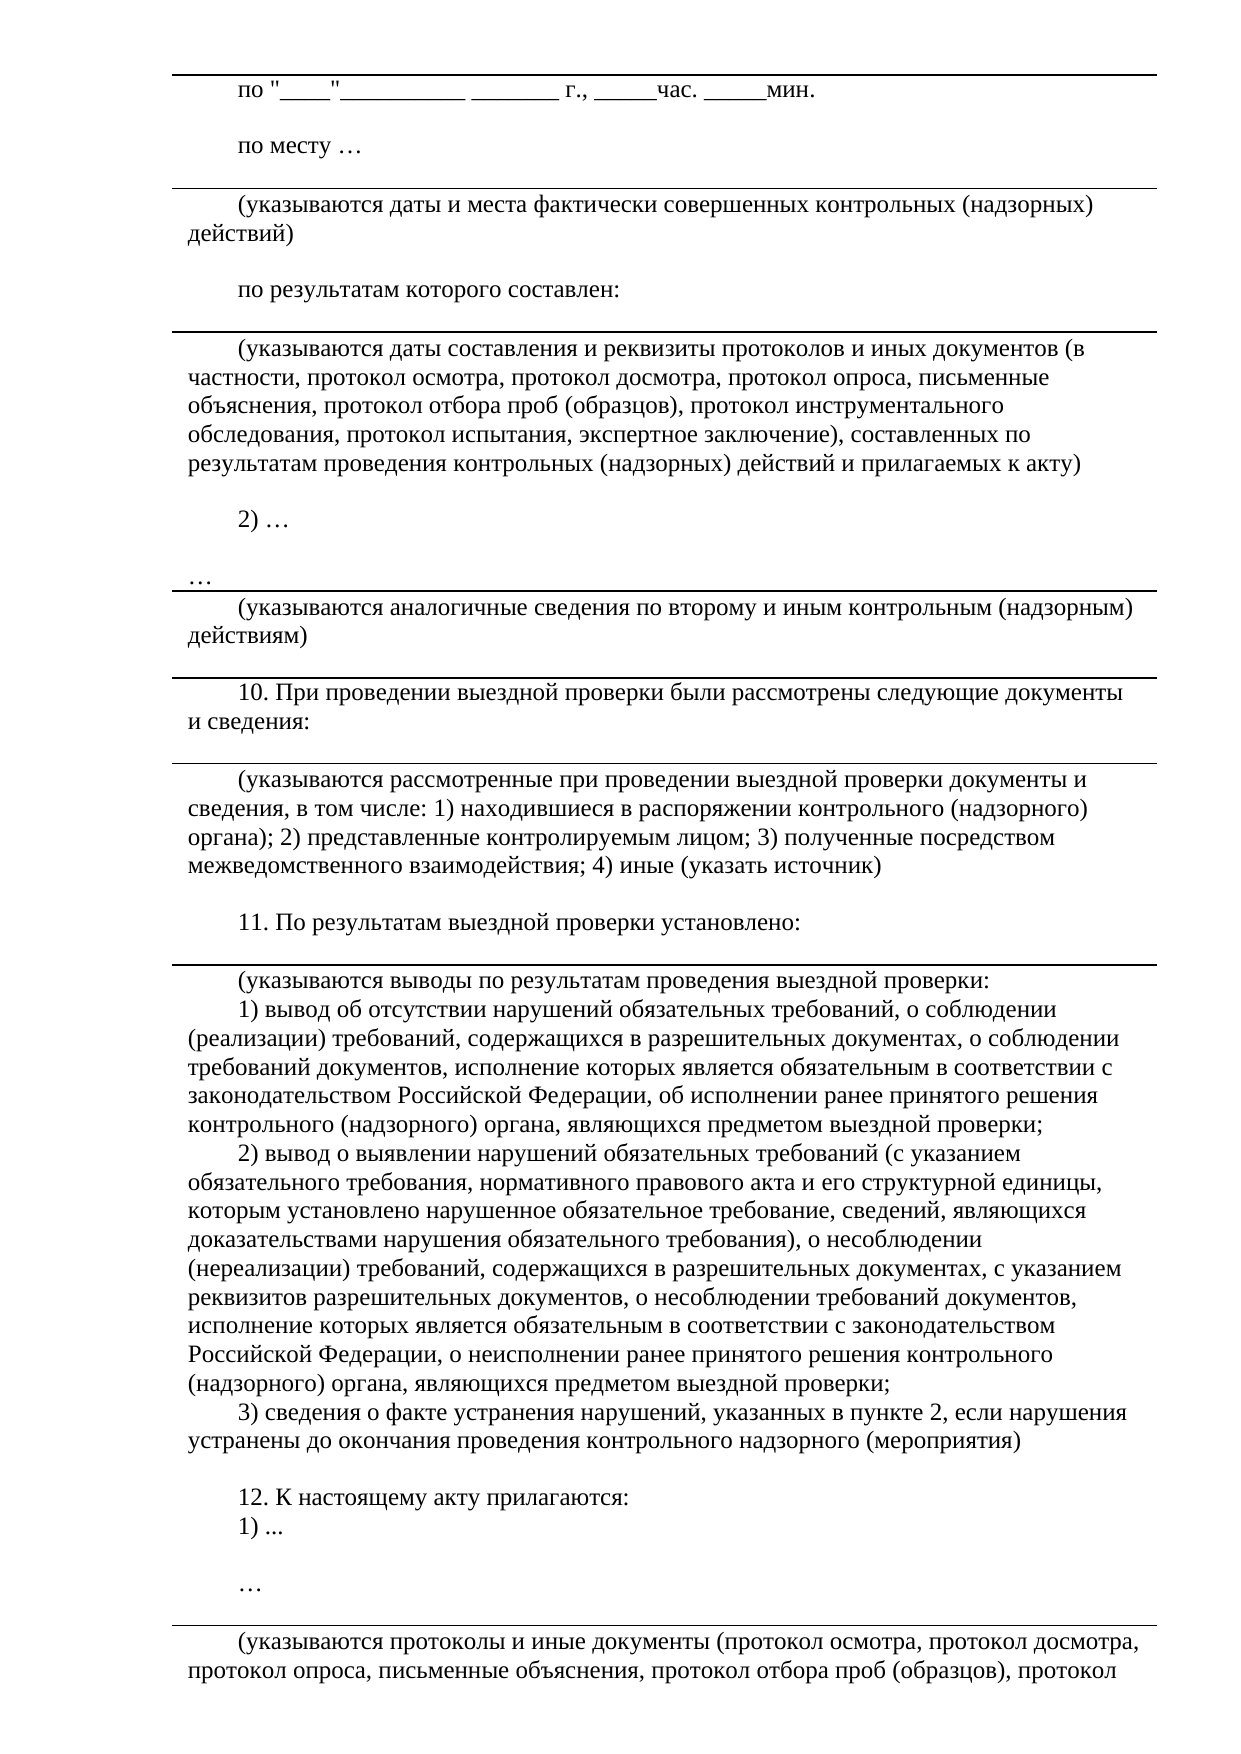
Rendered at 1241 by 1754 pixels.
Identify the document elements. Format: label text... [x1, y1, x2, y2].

table_cell (указываются аналогичные сведения по второму и иным контрольным (надзорным) действиям) [172, 592, 1157, 677]
table_cell (указываются рассмотренные при проведении выездной проверки документы и сведения, в том числе: 1) находившиеся в распоряжении контрольного (надзорного) органа); 2) представленные контролируемым лицом; 3) полученные посредством межведомственного взаимодействия; 4) иные (указать источник) [172, 764, 1157, 907]
table_cell 10. При проведении выездной проверки были рассмотрены следующие документы и сведения: [172, 679, 1157, 763]
table_cell (указываются выводы по результатам проведения выездной проверки: 1) вывод об отсутствии нарушений обязательных требований, о соблюдении (реализации) требований, содержащихся в разрешительных документах, о соблюдении требований документов, исполнение которых является обязательным в соответствии с законодательством Российской Федерации, об исполнении ранее принятого решения контрольного (надзорного) органа, являющихся предметом выездной проверки; 2) вывод о выявлении нарушений обязательных требований (с указанием обязательного требования, нормативного правового акта и его структурной единицы, которым установлено нарушенное обязательное требование, сведений, являющихся доказательствами нарушения обязательного требования), о несоблюдении (нереализации) требований, содержащихся в разрешительных документах, с указанием реквизитов разрешительных документов, о несоблюдении требований документов, исполнение которых является обязательным в соответствии с законодательством Российской Федерации, о неисполнении ранее принятого решения контрольного (надзорного) органа, являющихся предметом выездной проверки; 3) сведения о факте устранения нарушений, указанных в пункте 2, если нарушения устранены до окончания проведения контрольного надзорного (мероприятия) [172, 966, 1157, 1482]
table_cell 2) … [172, 505, 1157, 561]
table_cell … [172, 1568, 1157, 1625]
table_cell 11. По результатам выездной проверки установлено: [172, 907, 1157, 964]
table_cell по результатам которого составлен: [172, 275, 1157, 331]
table_cell (указываются даты и места фактически совершенных контрольных (надзорных) действий) [172, 189, 1157, 274]
table_cell (указываются даты составления и реквизиты протоколов и иных документов (в частности, протокол осмотра, протокол досмотра, протокол опроса, письменные объяснения, протокол отбора проб (образцов), протокол инструментального обследования, протокол испытания, экспертное заключение), составленных по результатам проведения контрольных (надзорных) действий и прилагаемых к акту) [172, 333, 1157, 504]
table_cell … [172, 561, 1157, 590]
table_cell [172, 1626, 1157, 1684]
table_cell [172, 76, 1157, 187]
table_cell 12. К настоящему акту прилагаются: 1) ... [172, 1483, 1157, 1568]
